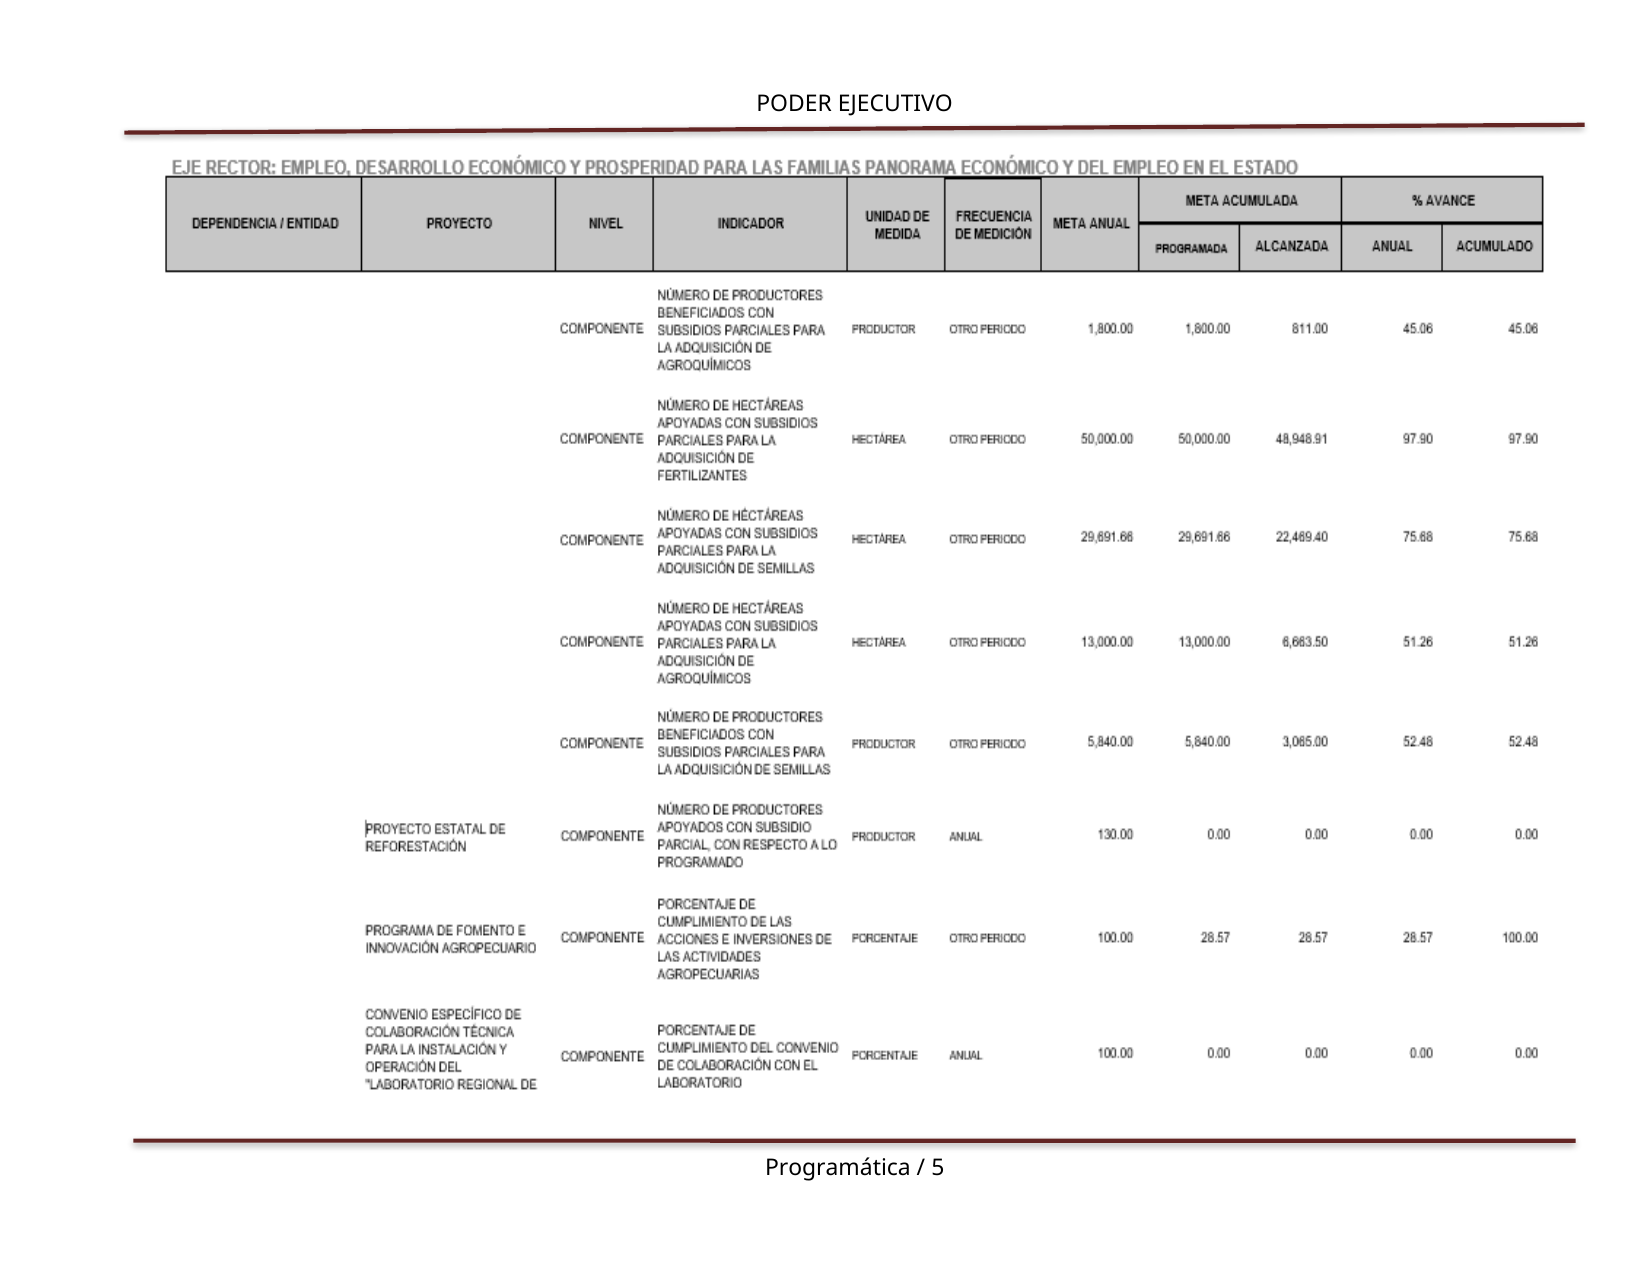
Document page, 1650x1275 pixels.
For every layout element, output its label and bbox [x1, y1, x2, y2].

picture [164, 147, 1545, 1093]
